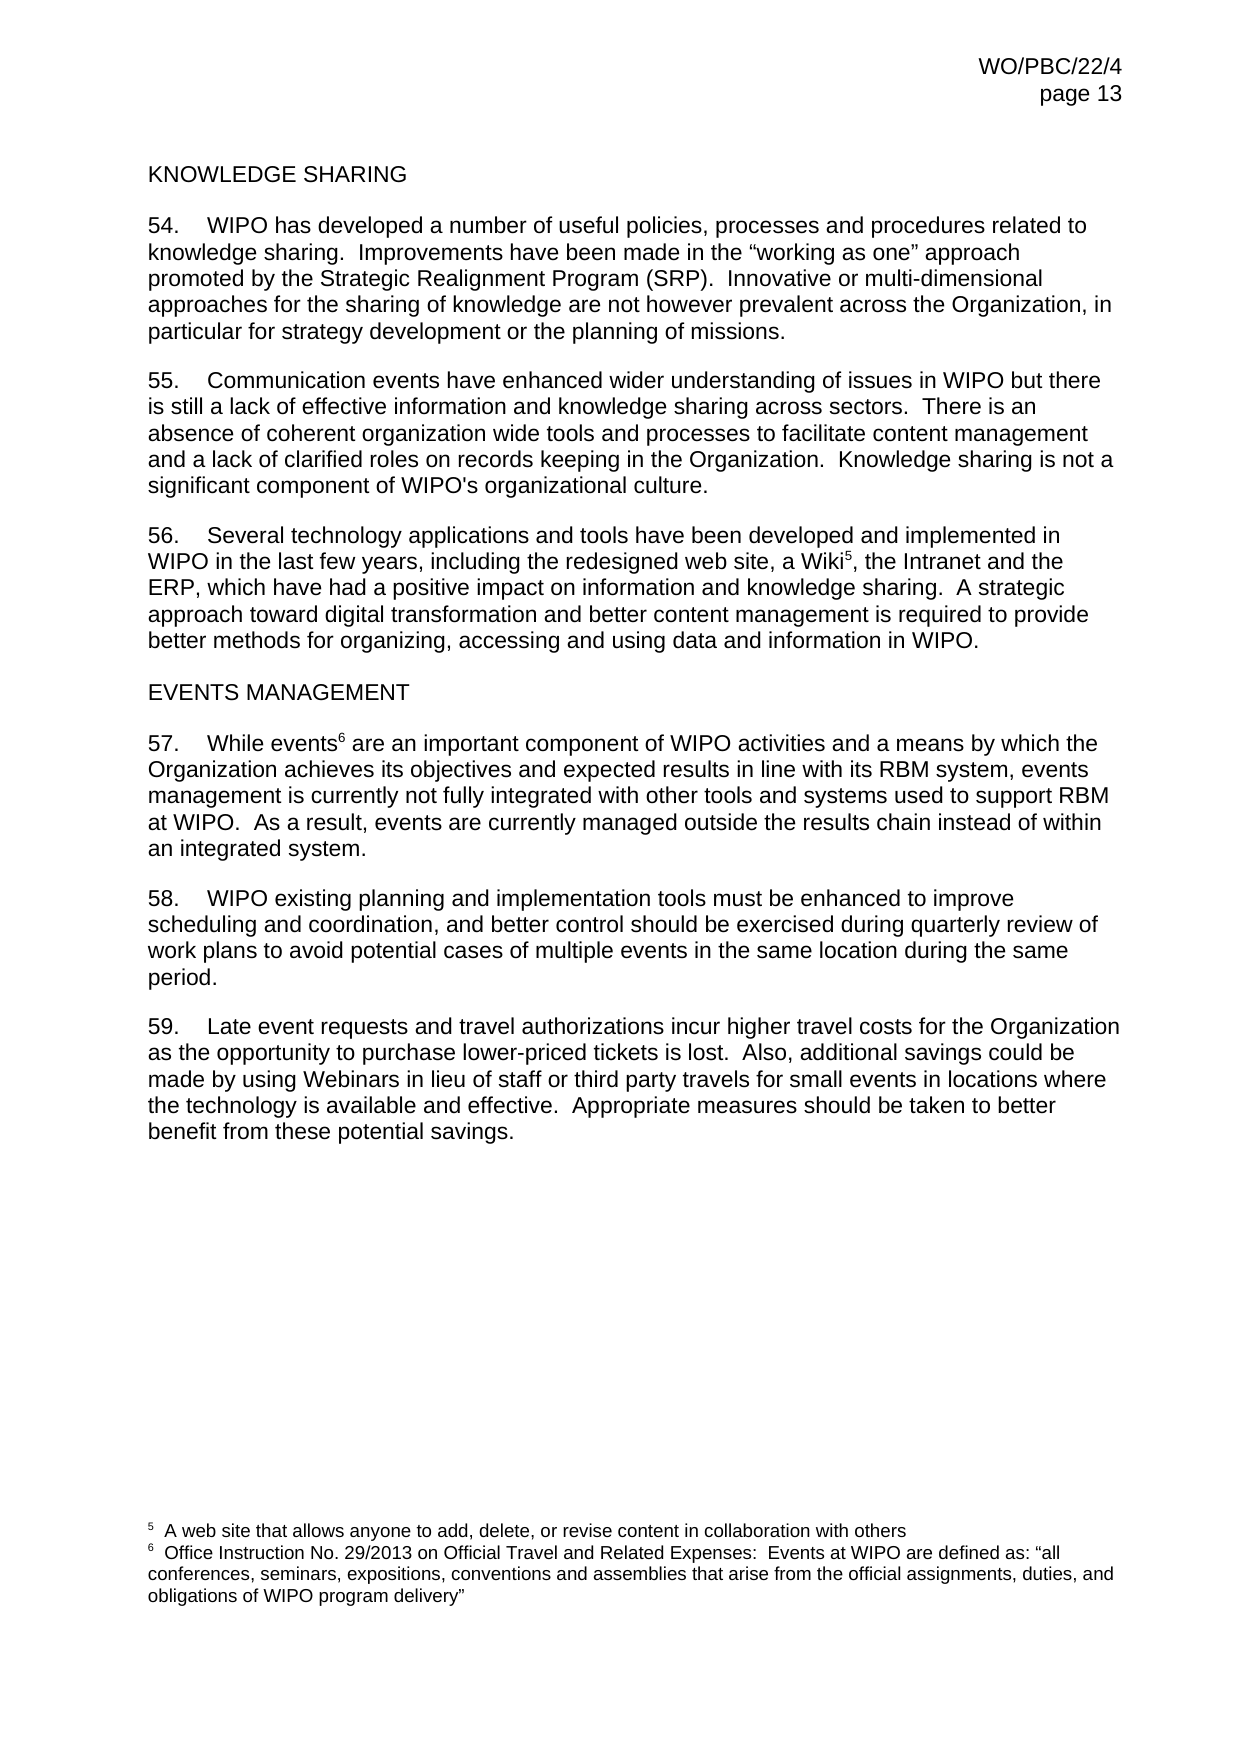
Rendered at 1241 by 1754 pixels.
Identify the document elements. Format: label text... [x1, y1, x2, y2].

list WIPO has developed a number of useful policies, processes and procedures related to knowledge sharing. Improvements have been made in the “working as one” approach promoted by the Strategic Realignment Program (SRP). Innovative or multi-dimensional approaches for the sharing of knowledge are not however prevalent across the Organization, in particular for strategy development or the planning of missions. [148, 212, 1122, 344]
list WIPO existing planning and implementation tools must be enhanced to improve scheduling and coordination, and better control should be exercised during quarterly review of work plans to avoid potential cases of multiple events in the same location during the same period. [148, 884, 1122, 990]
list Communication events have enhanced wider understanding of issues in WIPO but there is still a lack of effective information and knowledge sharing across sectors. There is an absence of coherent organization wide tools and processes to facilitate content management and a lack of clarified roles on records keeping in the Organization. Knowledge sharing is not a significant component of WIPO's organizational culture. [148, 367, 1122, 499]
subtitle Knowledge Sharing [148, 161, 1122, 187]
subtitle Events Management [148, 678, 1122, 705]
list While events are an important component of WIPO activities and a means by which the Organization achieves its objectives and expected results in line with its RBM system, events management is currently not fully integrated with other tools and systems used to support RBM at WIPO. As a result, events are currently managed outside the results chain instead of within an integrated system. [148, 730, 1122, 862]
list Several technology applications and tools have been developed and implemented in WIPO in the last few years, including the redesigned web site, a Wiki, the Intranet and the ERP, which have had a positive impact on information and knowledge sharing. A strategic approach toward digital transformation and better content management is required to provide better methods for organizing, accessing and using data and information in WIPO. [148, 522, 1122, 653]
list Late event requests and travel authorizations incur higher travel costs for the Organization as the opportunity to purchase lower-priced tickets is lost. Also, additional savings could be made by using Webinars in lieu of staff or third party travels for small events in locations where the technology is available and effective. Appropriate measures should be taken to better benefit from these potential savings. [148, 1013, 1122, 1144]
